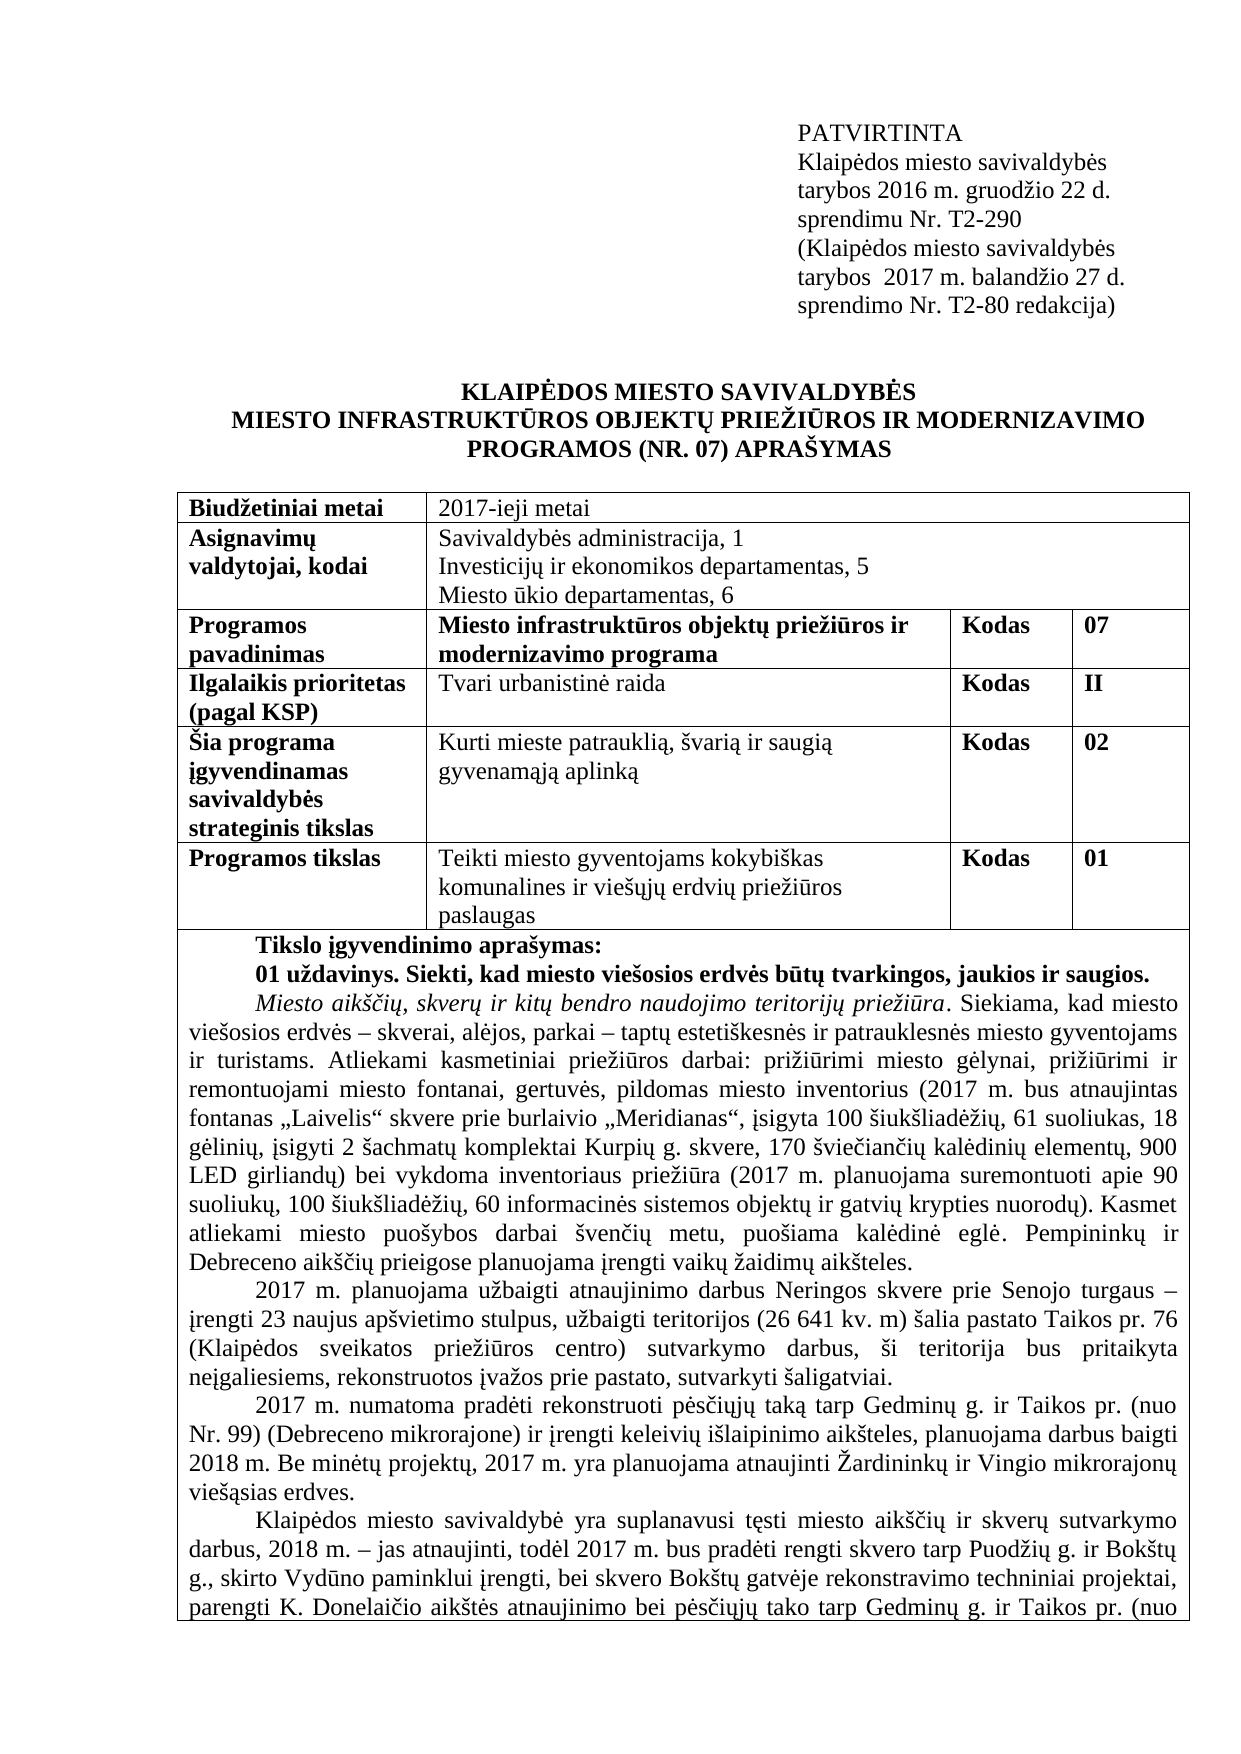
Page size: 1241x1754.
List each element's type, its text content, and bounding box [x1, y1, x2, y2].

table_cell Savivaldybės administracija, 1 Investicijų ir ekonomikos departamentas, 5 Miesto ūkio departamentas, 6 [427, 523, 1189, 609]
table_header Biudžetiniai metai [178, 493, 426, 522]
table_cell Kurti mieste patrauklią, švarią ir saugią gyvenamąją aplinką [427, 727, 950, 842]
table_cell Miesto infrastruktūros objektų priežiūros ir modernizavimo programa [427, 610, 950, 667]
table_header 2017-ieji metai [427, 493, 1189, 522]
table_cell 01 [1073, 843, 1189, 929]
table_cell Ilgalaikis prioritetas (pagal KSP) [178, 669, 426, 726]
table_header PATVIRTINTA Klaipėdos miesto savivaldybės tarybos 2016 m. gruodžio 22 d. sprendimu Nr. T2-290 [786, 118, 1185, 233]
table_cell II [1073, 669, 1189, 726]
table_cell Asignavimų valdytojai, kodai [178, 523, 426, 609]
text MIESTO INFRASTRUKTŪROS OBJEKTŲ PRIEŽIŪROS IR MODERNIZAVIMO PROGRAMOS (Nr. 07) APRAŠYMAS [177, 406, 1181, 463]
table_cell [178, 930, 1189, 1620]
table_cell Programos tikslas [178, 843, 426, 929]
table_cell (Klaipėdos miesto savivaldybės [786, 233, 1185, 262]
table_cell Programos pavadinimas [178, 610, 426, 667]
table_cell 07 [1073, 610, 1189, 667]
table_cell Šia programa įgyvendinamas savivaldybės strateginis tikslas [178, 727, 426, 842]
table_cell tarybos 2017 m. balandžio 27 d. [786, 262, 1185, 291]
table_cell Kodas [951, 610, 1072, 667]
table_cell Teikti miesto gyventojams kokybiškas komunalines ir viešųjų erdvių priežiūros paslaugas [427, 843, 950, 929]
table_cell Kodas [951, 669, 1072, 726]
table_cell Kodas [951, 843, 1072, 929]
text KLAIPĖDOS MIESTO SAVIVALDYBĖS [177, 377, 1181, 406]
table_cell Kodas [951, 727, 1072, 842]
table_cell sprendimo Nr. T2-80 redakcija) [786, 291, 1185, 319]
table_cell Tvari urbanistinė raida [427, 669, 950, 726]
table_cell 02 [1073, 727, 1189, 842]
